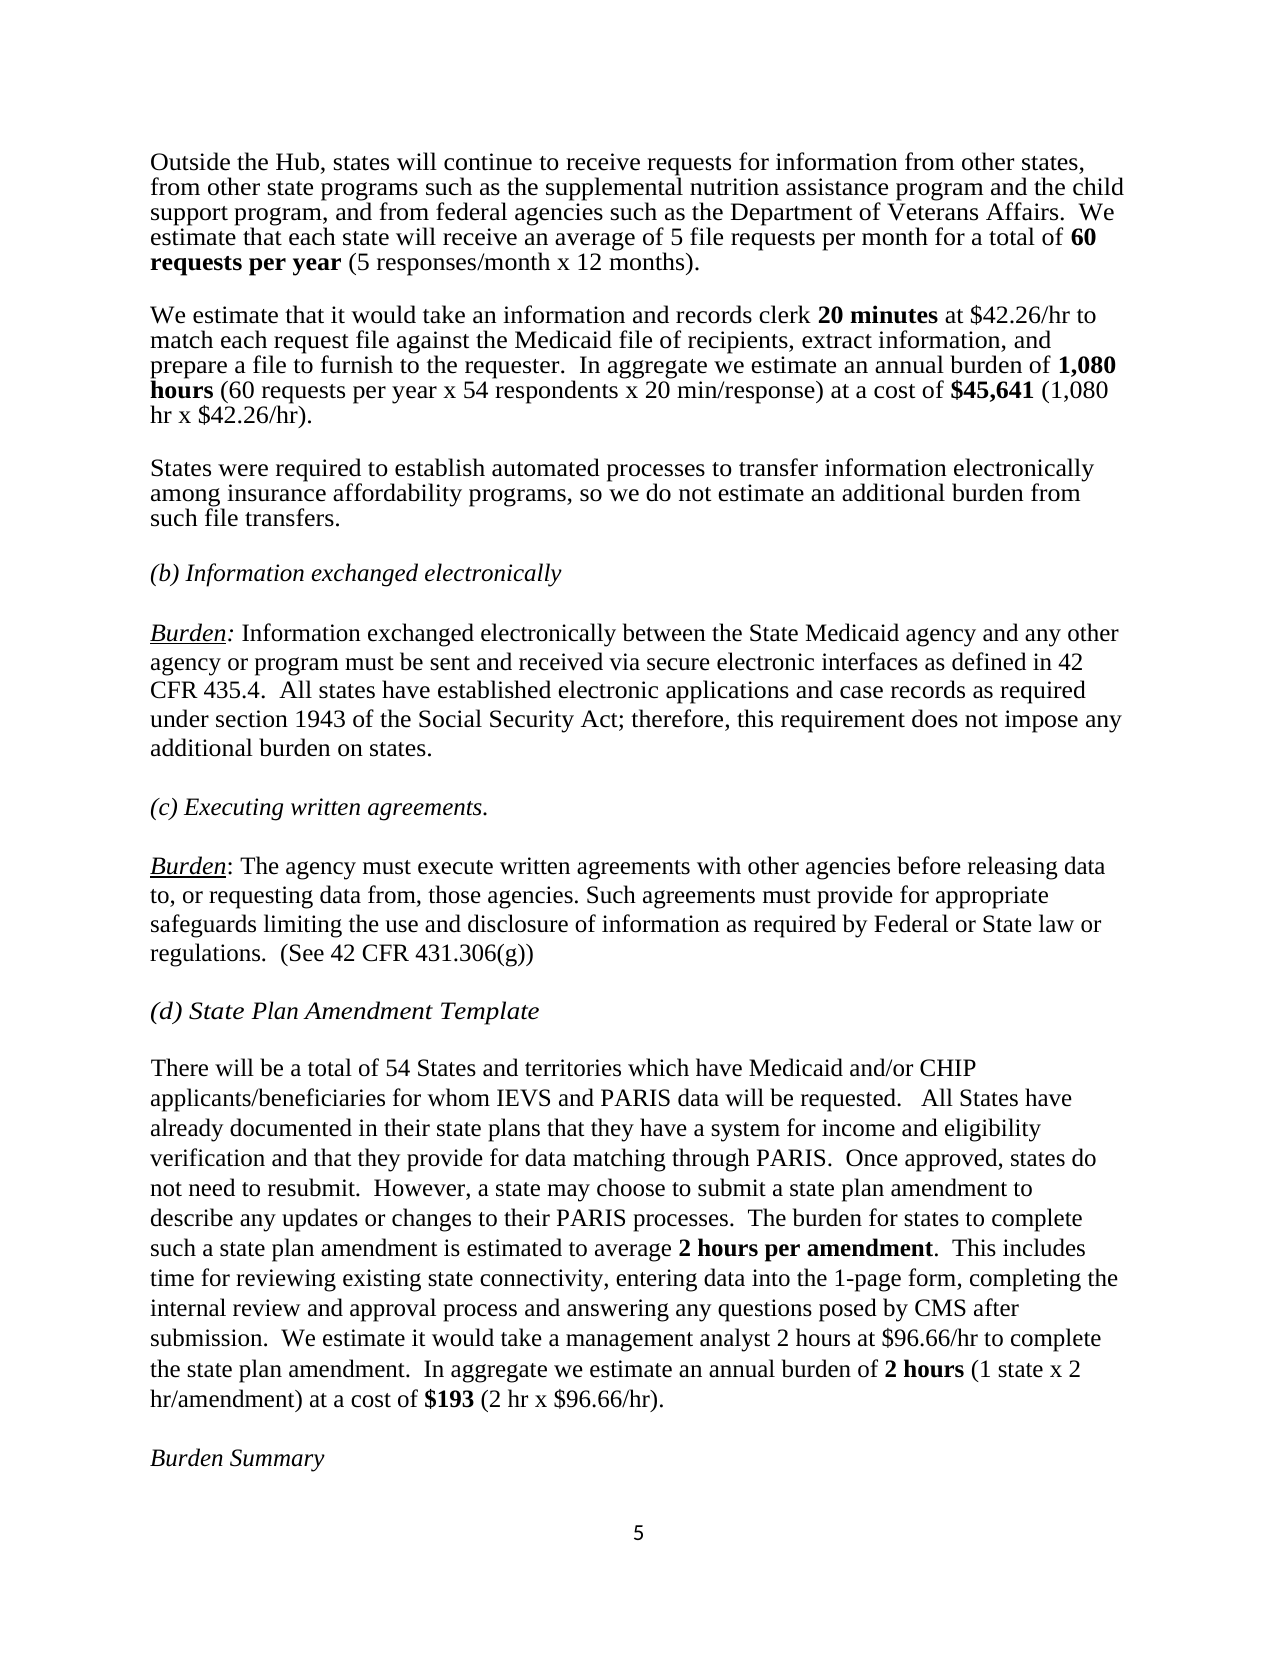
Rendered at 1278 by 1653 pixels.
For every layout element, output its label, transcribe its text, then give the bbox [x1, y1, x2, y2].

text Burden: Information exchanged electronically between the State Medicaid agency and any other agency or program must be sent and received via secure electronic interfaces as defined in 42 CFR 435.4. All states have established electronic applications and case records as required under section 1943 of the Social Security Act; therefore, this requirement does not impose any additional burden on states. [150, 618, 1129, 762]
text We estimate that it would take an information and records clerk 20 minutes at $42.26/hr to match each request file against the Medicaid file of recipients, extract information, and prepare a file to furnish to the requester. In aggregate we estimate an annual burden of 1,080 hours (60 requests per year x 54 respondents x 20 min/response) at a cost of $45,641 (1,080 hr x $42.26/hr). [150, 303, 1127, 428]
text Burden Summary [150, 1443, 1128, 1471]
text Burden: The agency must execute written agreements with other agencies before releasing data to, or requesting data from, those agencies. Such agreements must provide for appropriate safeguards limiting the use and disclosure of information as required by Federal or State law or regulations. (See 42 CFR 431.306(g)) [150, 851, 1129, 966]
text States were required to establish automated processes to transfer information electronically among insurance affordability programs, so we do not estimate an additional burden from such file transfers. [150, 456, 1127, 531]
text (d) State Plan Amendment Template [150, 996, 1129, 1025]
text (c) Executing written agreements. [150, 792, 1098, 821]
text Outside the Hub, states will continue to receive requests for information from other states, from other state programs such as the supplemental nutrition assistance program and the child support program, and from federal agencies such as the Department of Veterans Affairs. We estimate that each state will receive an average of 5 file requests per month for a total of 60 requests per year (5 responses/month x 12 months). [150, 150, 1127, 275]
text There will be a total of 54 States and territories which have Medicaid and/or CHIP applicants/beneficiaries for whom IEVS and PARIS data will be requested. All States have already documented in their state plans that they have a system for income and eligibility verification and that they provide for data matching through PARIS. Once approved, states do not need to resubmit. However, a state may choose to submit a state plan amendment to describe any updates or changes to their PARIS processes. The burden for states to complete such a state plan amendment is estimated to average 2 hours per amendment. This includes time for reviewing existing state connectivity, entering data into the 1-page form, completing the internal review and approval process and answering any questions posed by CMS after submission. We estimate it would take a management analyst 2 hours at $96.66/hr to complete the state plan amendment. In aggregate we estimate an annual burden of 2 hours (1 state x 2 hr/amendment) at a cost of $193 (2 hr x $96.66/hr). [150, 1053, 1122, 1412]
text (b) Information exchanged electronically [150, 558, 1098, 587]
